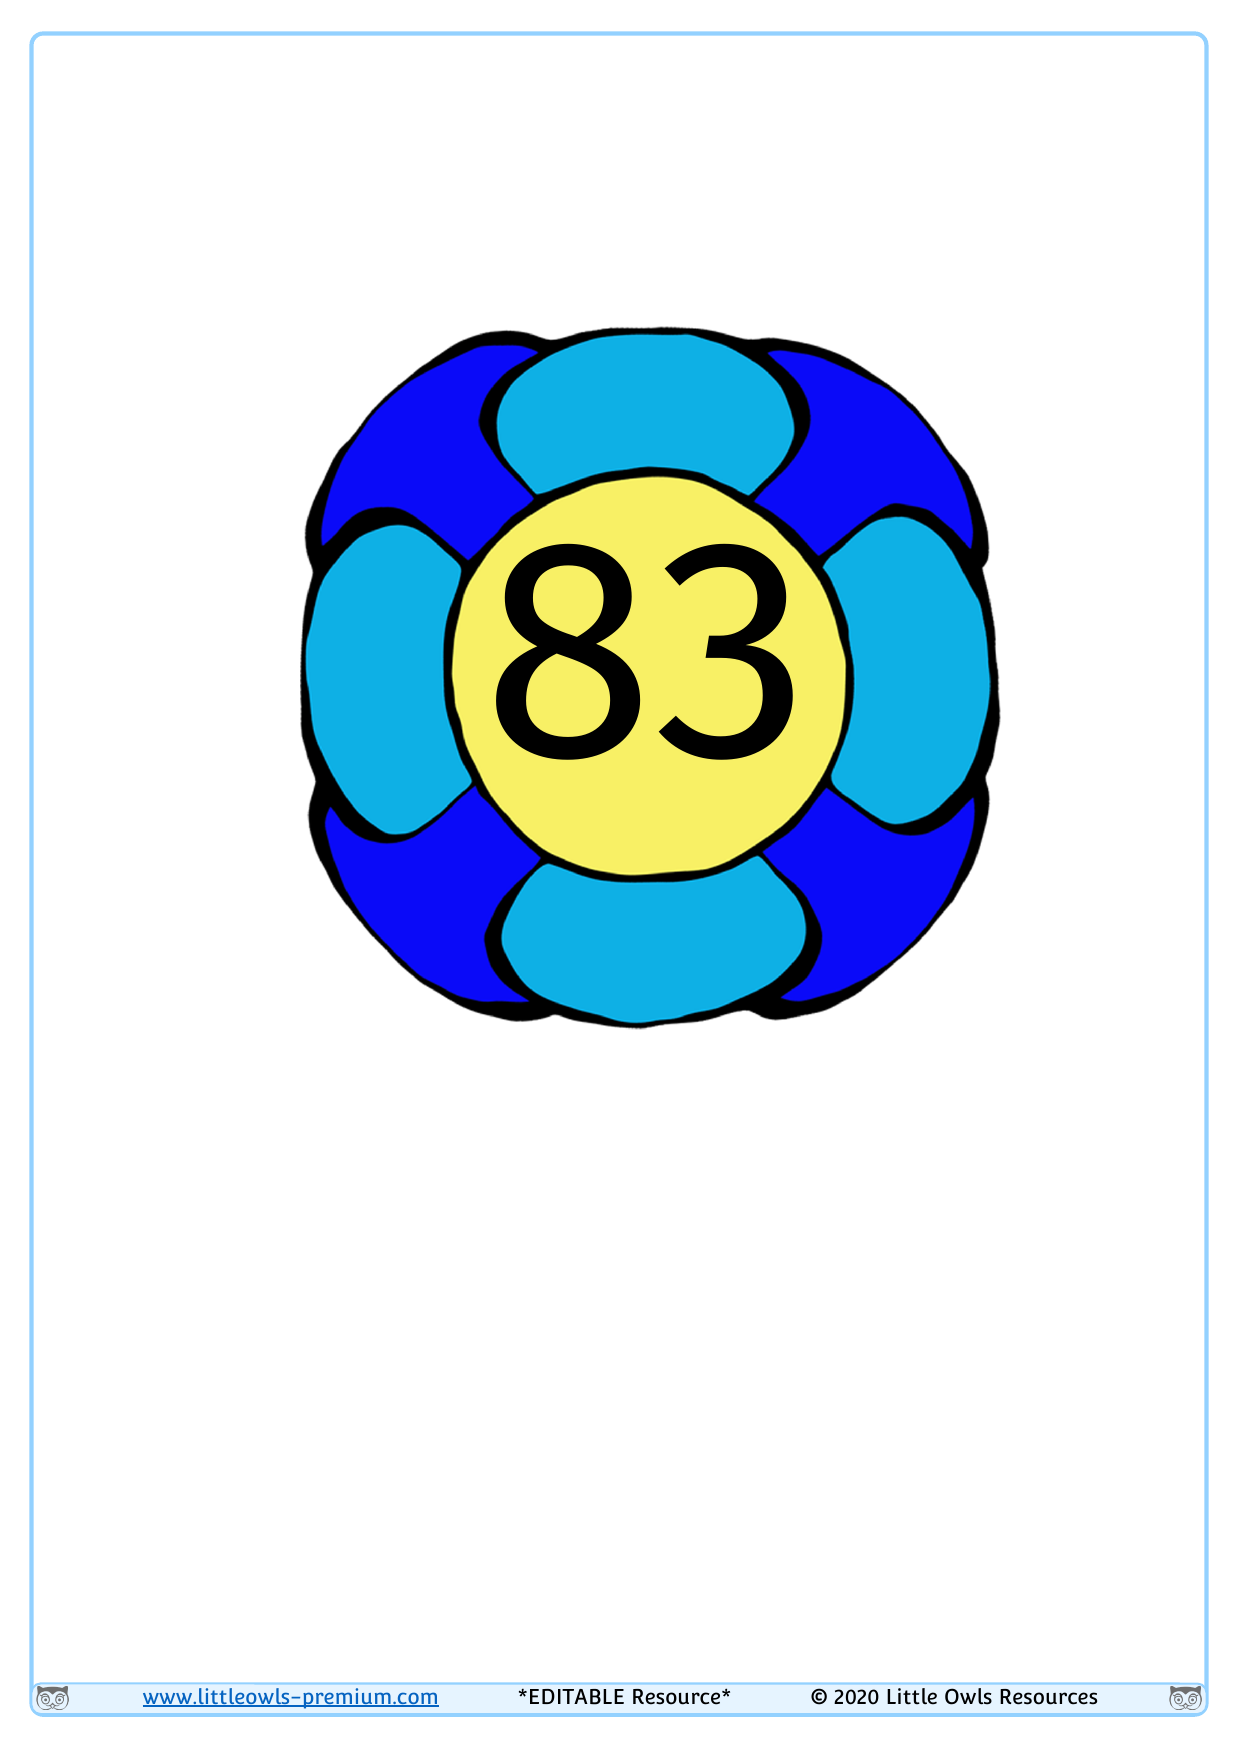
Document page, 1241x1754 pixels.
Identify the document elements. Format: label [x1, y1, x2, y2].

picture [31, 1681, 76, 1717]
picture [1164, 1681, 1209, 1717]
picture [294, 320, 1004, 1030]
